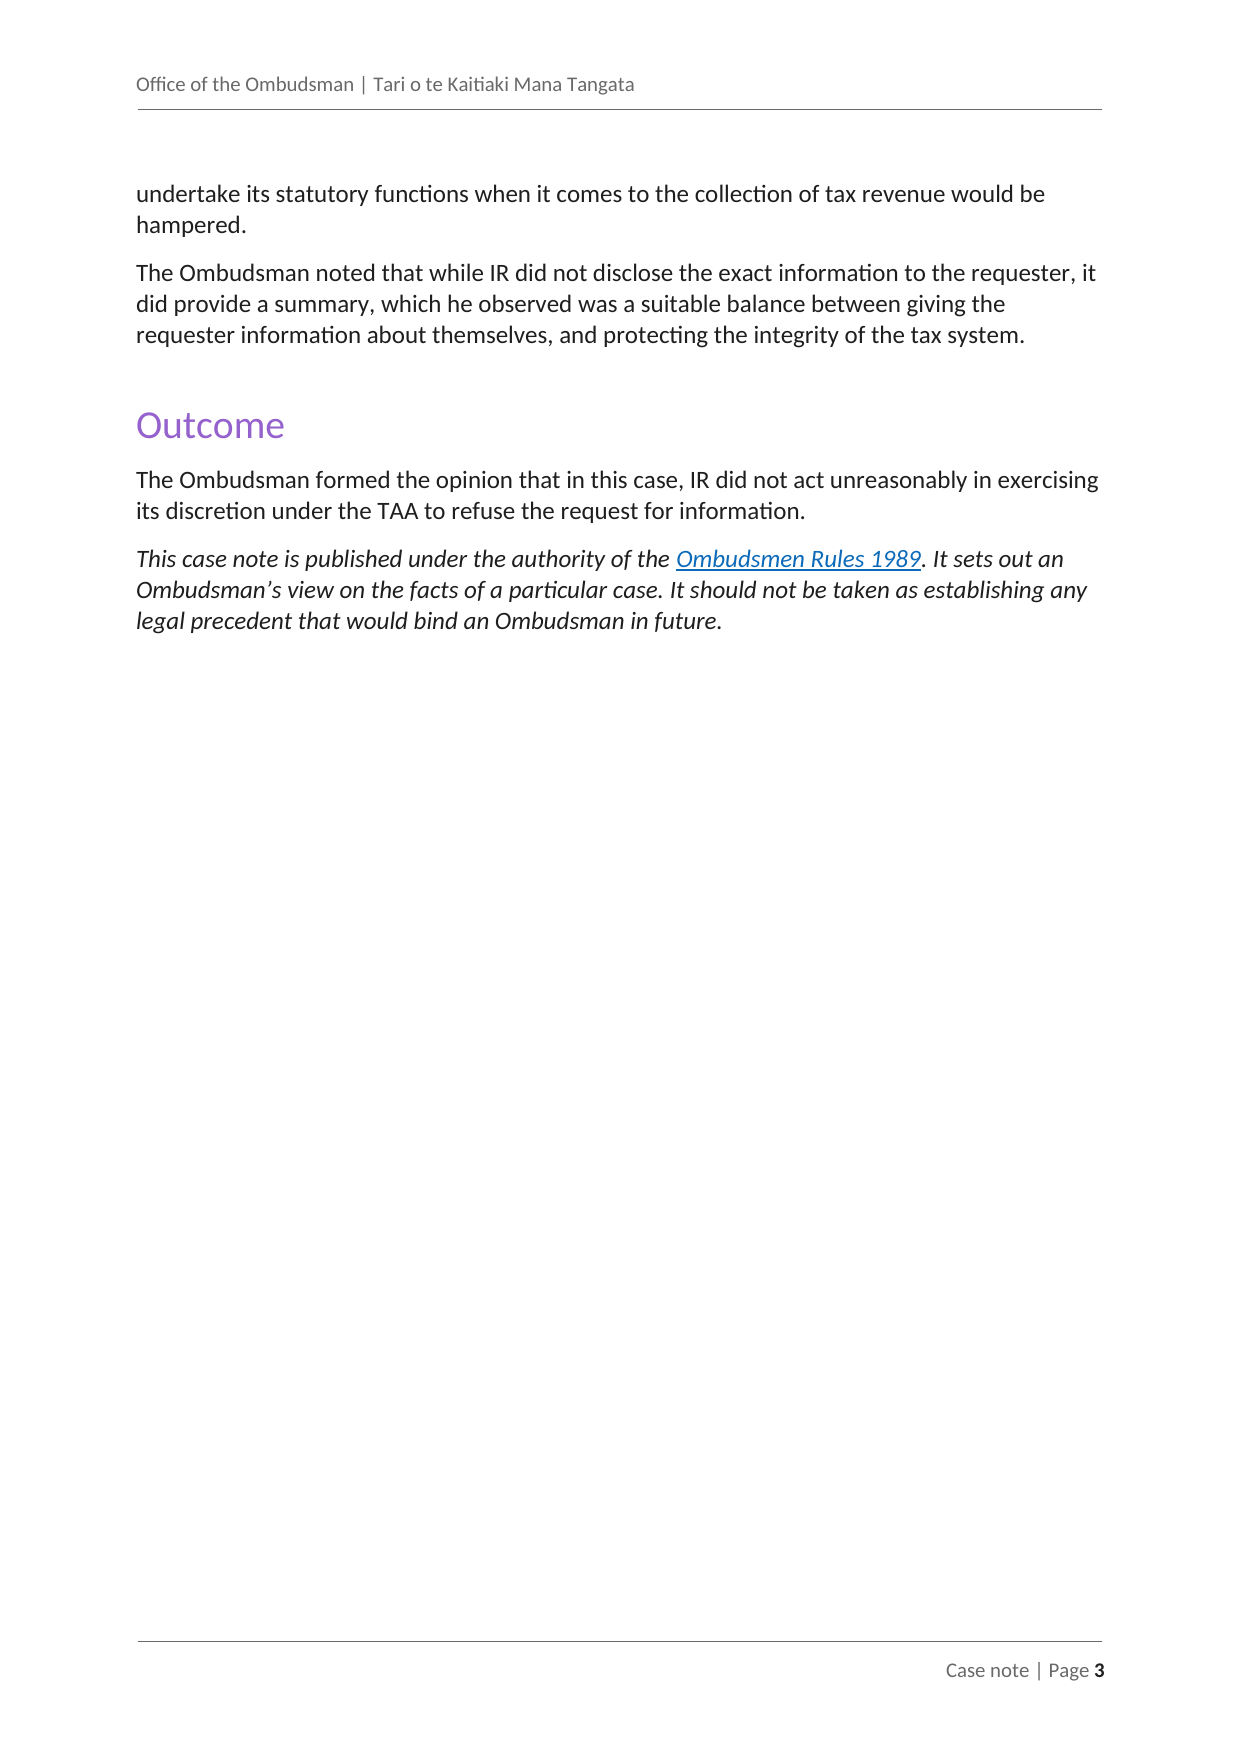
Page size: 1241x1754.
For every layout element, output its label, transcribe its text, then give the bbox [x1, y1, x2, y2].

text The Ombudsman noted that while IR did not disclose the exact information to the requester, it did provide a summary, which he observed was a suitable balance between giving the requester information about themselves, and protecting the integrity of the tax system. [136, 256, 1104, 350]
subtitle Outcome [136, 400, 1104, 448]
text This case note is published under the authority of the Ombudsmen Rules 1989. It sets out an Ombudsman’s view on the facts of a particular case. It should not be taken as establishing any legal precedent that would bind an Ombudsman in future. [136, 542, 1104, 636]
text The Ombudsman formed the opinion that in this case, IR did not act unreasonably in exercising its discretion under the TAA to refuse the request for information. [136, 463, 1104, 526]
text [136, 177, 1104, 240]
